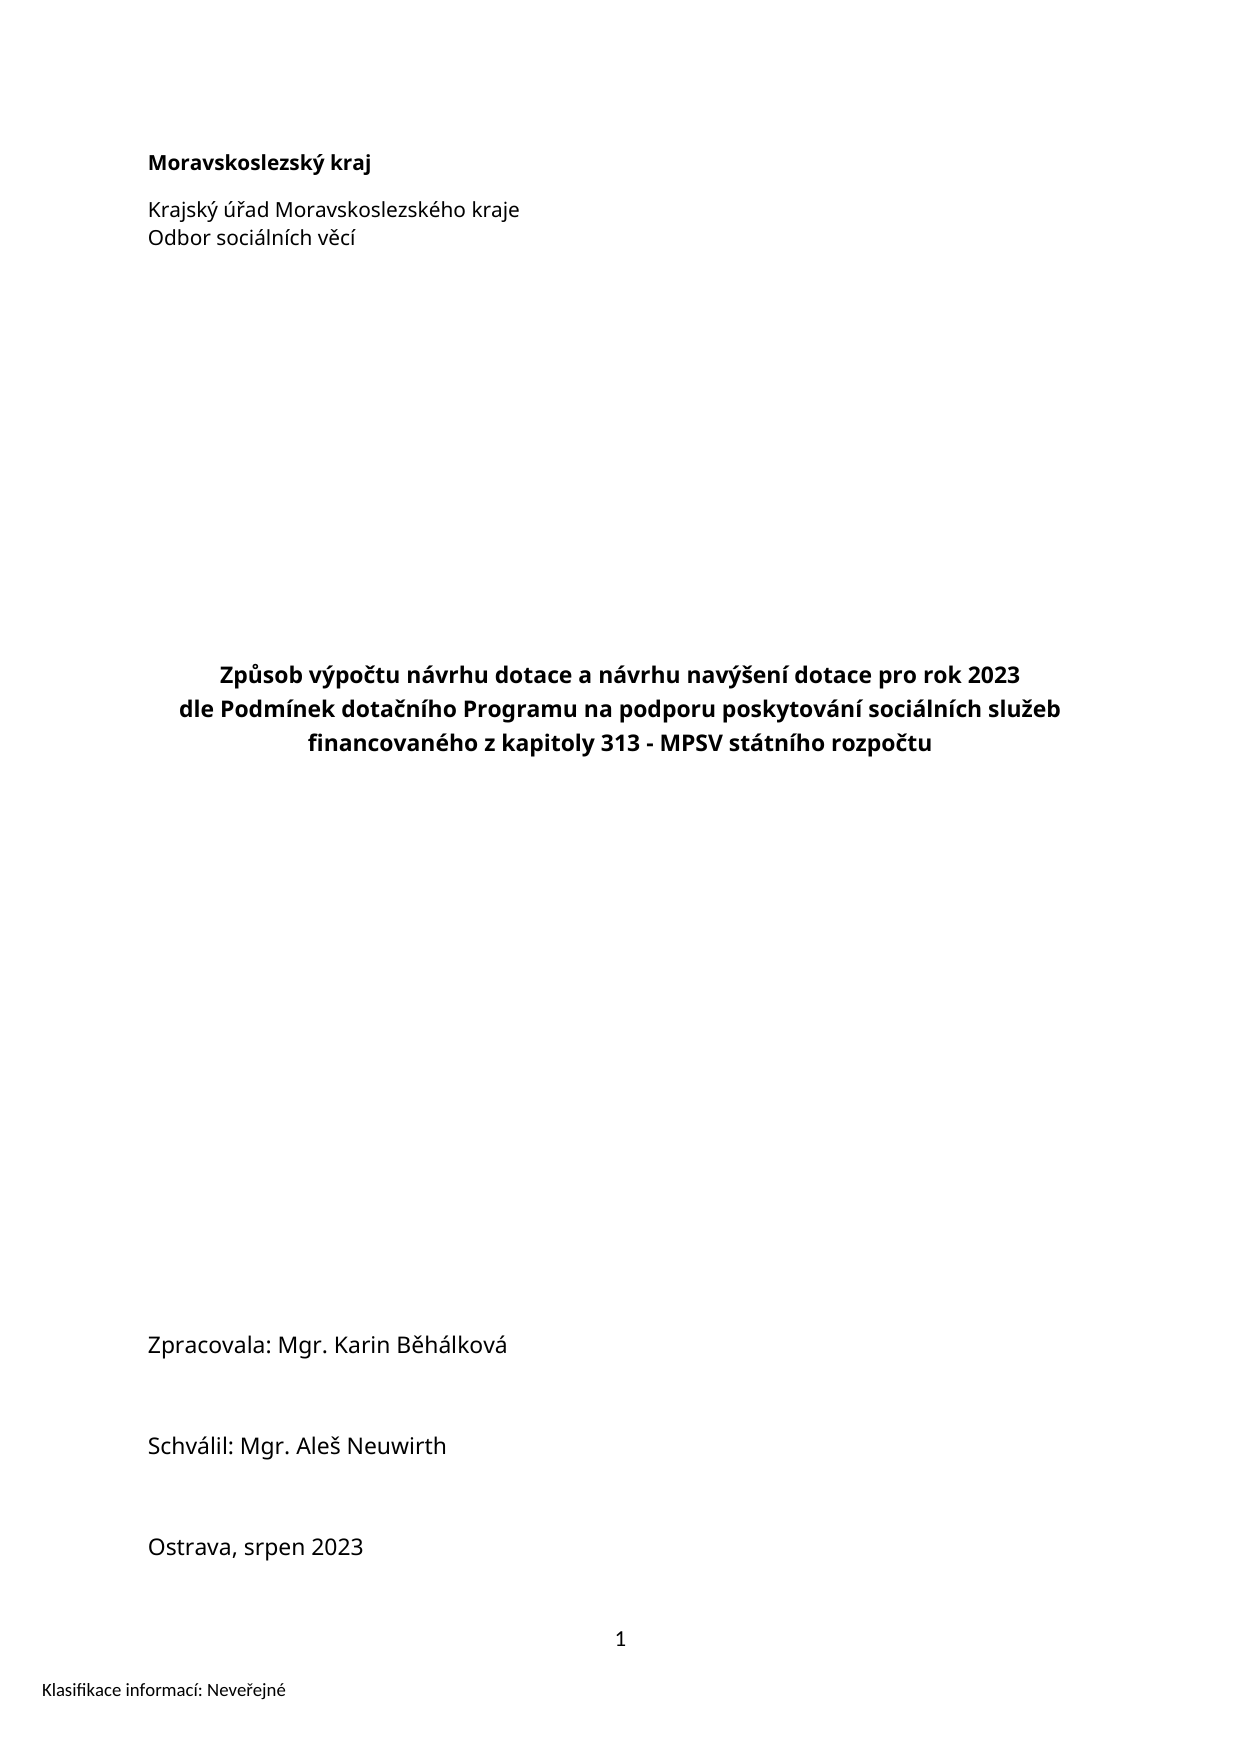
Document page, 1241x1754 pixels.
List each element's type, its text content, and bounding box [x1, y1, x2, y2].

text Moravskoslezský kraj [148, 148, 1093, 176]
text Schválil: Mgr. Aleš Neuwirth [148, 1429, 1093, 1461]
text Zpracovala: Mgr. Karin Běhálková [148, 1329, 1093, 1360]
text Krajský úřad Moravskoslezského kraje [148, 195, 1093, 223]
text Ostrava, srpen 2023 [148, 1530, 1093, 1562]
text Odbor sociálních věcí [148, 223, 1093, 252]
text Způsob výpočtu návrhu dotace a návrhu navýšení dotace pro rok 2023 dle Podmínek dotačního Programu na podporu poskytování sociálních služeb financovaného z kapitoly 313 - MPSV státního rozpočtu [148, 659, 1093, 758]
